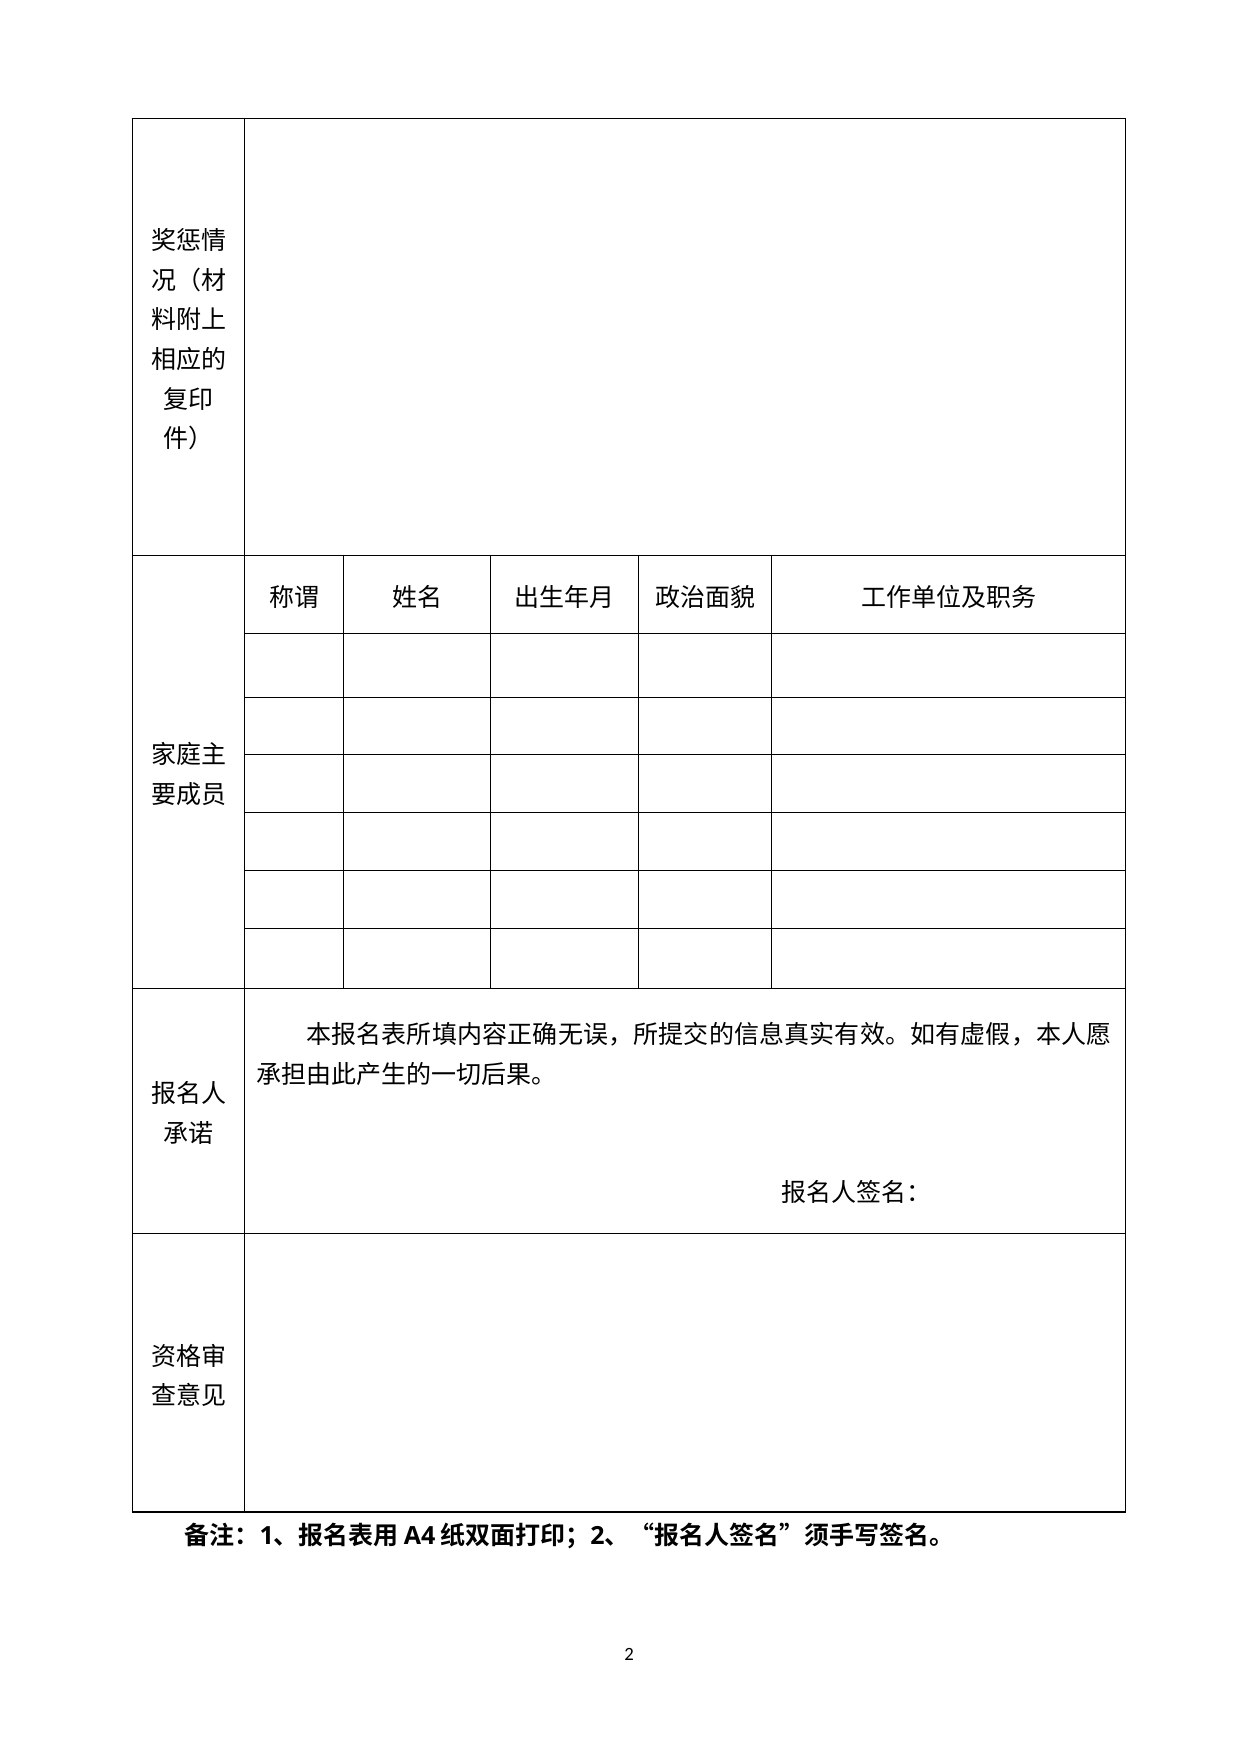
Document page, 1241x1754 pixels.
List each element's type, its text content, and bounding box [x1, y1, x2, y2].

table_cell 奖惩情况（材料附上相应的复印件） [133, 119, 244, 554]
table_cell 家庭主要成员 [133, 556, 244, 987]
table_cell 工作单位及职务 [772, 556, 1125, 633]
table_cell [245, 755, 343, 812]
table_cell [772, 634, 1125, 697]
table_cell 政治面貌 [639, 556, 771, 633]
table_cell [344, 871, 490, 928]
table_cell [245, 929, 343, 987]
table_cell [344, 634, 490, 697]
table_cell [491, 755, 638, 812]
table_cell [639, 755, 771, 812]
table_cell [245, 698, 343, 754]
table_cell [245, 871, 343, 928]
table_cell [772, 698, 1125, 754]
table_cell [772, 929, 1125, 987]
table_cell [245, 1234, 1125, 1511]
table_cell [344, 698, 490, 754]
table_cell [491, 813, 638, 870]
table_cell [491, 634, 638, 697]
table_cell [344, 929, 490, 987]
table_cell [772, 813, 1125, 870]
table_cell 资格审查意见 [133, 1234, 244, 1511]
table_cell 出生年月 [491, 556, 638, 633]
table_cell [344, 755, 490, 812]
table_cell [245, 119, 1125, 554]
table_cell [491, 871, 638, 928]
table_cell [639, 813, 771, 870]
table_cell 姓名 [344, 556, 490, 633]
table_cell 称谓 [245, 556, 343, 633]
table_cell [639, 698, 771, 754]
table_cell [639, 634, 771, 697]
table_cell [639, 871, 771, 928]
table_cell [491, 929, 638, 987]
table_cell [491, 698, 638, 754]
table_cell [245, 634, 343, 697]
table_cell 报名人承诺 [133, 989, 244, 1233]
table_cell [639, 929, 771, 987]
text 备注：1、报名表用A4纸双面打印；2、“报名人签名”须手写签名。 [128, 1512, 1142, 1552]
table_cell [344, 813, 490, 870]
table_cell [245, 813, 343, 870]
table_cell 本报名表所填内容正确无误，所提交的信息真实有效。如有虚假，本人愿承担由此产生的一切后果。 报名人签名： [245, 989, 1125, 1233]
table_cell [772, 755, 1125, 812]
table_cell [772, 871, 1125, 928]
